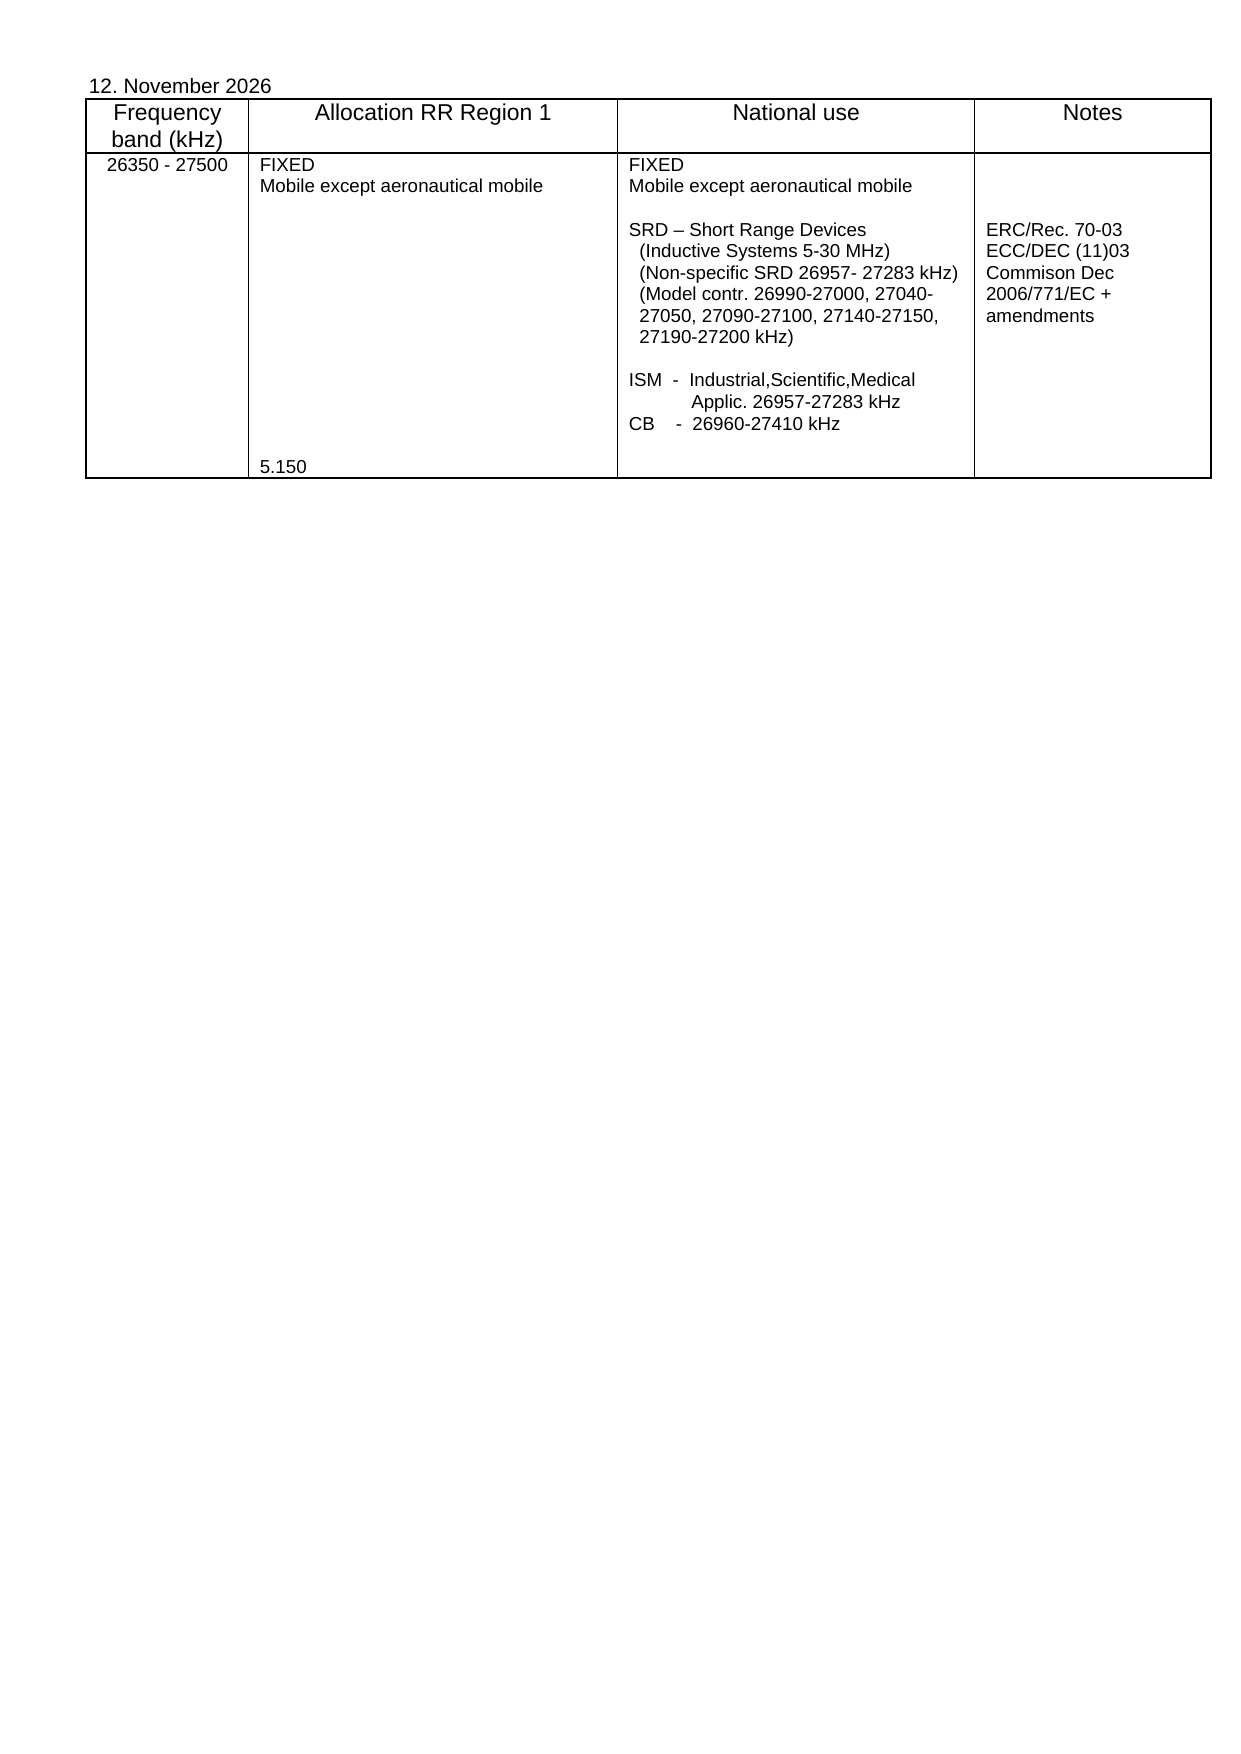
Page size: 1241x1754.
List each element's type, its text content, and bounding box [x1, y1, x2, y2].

table_header National use [618, 100, 974, 152]
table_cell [975, 154, 1210, 477]
table_header Notes [975, 100, 1210, 152]
table_cell 26350 - 27500 [87, 154, 248, 477]
table_header Frequency band (kHz) [87, 100, 248, 152]
table_cell FIXED Mobile except aeronautical mobile SRD – Short Range Devices (Inductive Systems 5-30 MHz) (Non-specific SRD 26957- 27283 kHz) (Model contr. 26990-27000, 27040- 27050, 27090-27100, 27140-27150, 27190-27200 kHz) ISM - Industrial,Scientific,Medical Applic. 26957-27283 kHz CB - 26960-27410 kHz [618, 154, 974, 477]
table_header Allocation RR Region 1 [249, 100, 617, 152]
table_cell FIXED Mobile except aeronautical mobile 5.150 [249, 154, 617, 477]
